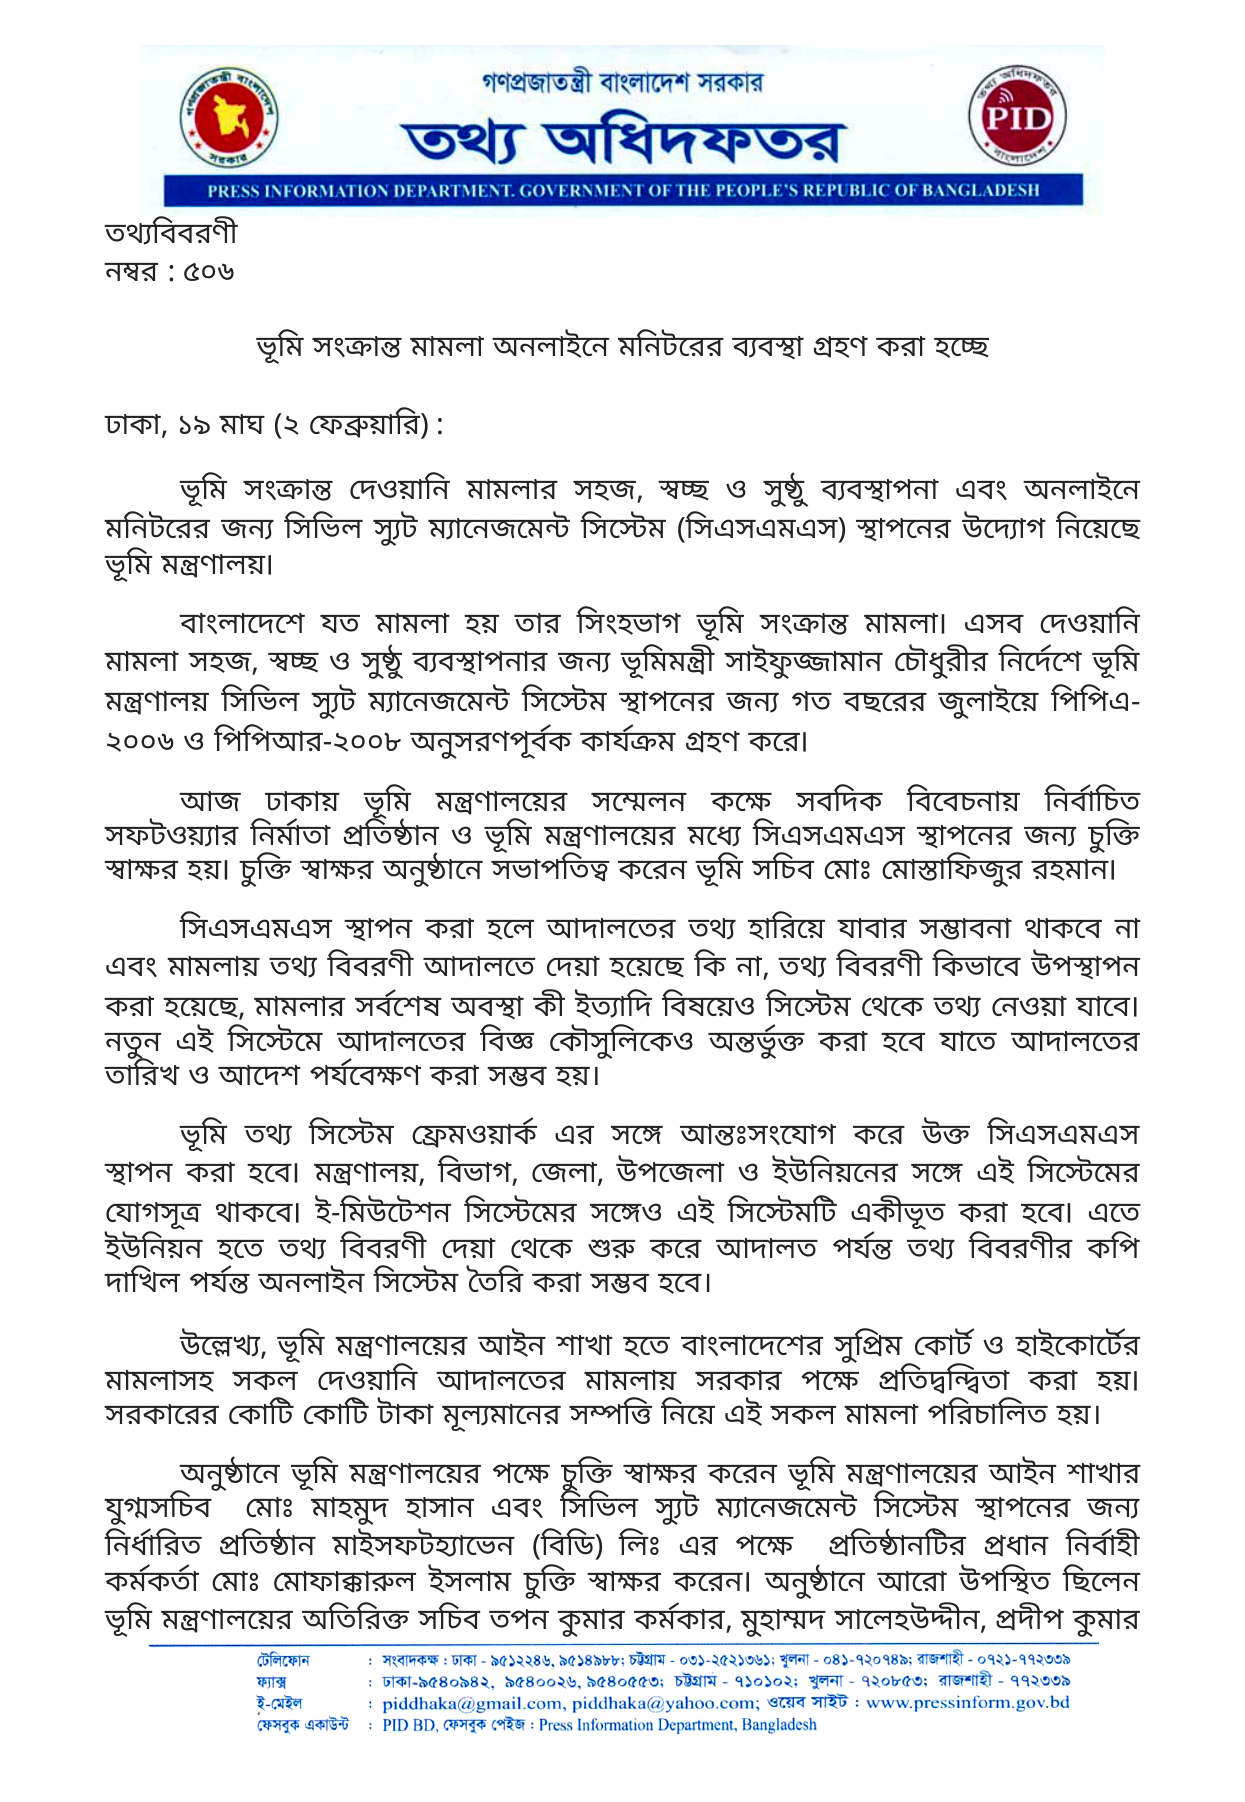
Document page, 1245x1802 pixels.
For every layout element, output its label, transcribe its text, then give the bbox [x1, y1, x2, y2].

text সিএসএমএস স্থাপন করা হলে আদালতের তথ্য হারিয়ে যাবার সম্ভাবনা থাকবে না এবং মামলায় তথ্য বিবরণী আদালতে দেয়া হয়েছে কি না, তথ্য বিবরণী কিভাবে উপস্থাপন করা হয়েছে, মামলার সর্বশেষ অবস্থা কী ইত্যাদি বিষয়েও সিস্টেম থেকে তথ্য নেওয়া যাবে। নতুন এই সিস্টেমে আদালতের বিজ্ঞ কৌসুলিকেও অন্তর্ভুক্ত করা হবে যাতে আদালতের তারিখ ও আদেশ পর্যবেক্ষণ করা সম্ভব হয়। [105, 911, 1140, 1093]
text বাংলাদেশে যত মামলা হয় তার সিংহভাগ ভূমি সংক্রান্ত মামলা। এসব দেওয়ানি মামলা সহজ, স্বচ্ছ ও সুষ্ঠু ব্যবস্থাপনার জন্য ভূমিমন্ত্রী সাইফুজ্জামান চৌধুরীর নির্দেশে ভূমি মন্ত্রণালয় সিভিল স্যুট ম্যানেজমেন্ট সিস্টেম স্থাপনের জন্য গত বছরের জুলাইয়ে পিপিএ-২০০৬ ও পিপিআর-২০০৮ অনুসরণপূর্বক কার্যক্রম গ্রহণ করে। [105, 606, 1140, 759]
text উল্লেখ্য, ভূমি মন্ত্রণালয়ের আইন শাখা হতে বাংলাদেশের সুপ্রিম কোর্ট ও হাইকোর্টের মামলাসহ সকল দেওয়ানি আদালতের মামলায় সরকার পক্ষে প্রতিদ্বন্দ্বিতা করা হয়। সরকারের কোটি কোটি টাকা মূল্যমানের সম্পত্তি নিয়ে এই সকল মামলা পরিচালিত হয়। [105, 1324, 1140, 1431]
picture [146, 1640, 1099, 1742]
text ভূমি সংক্রান্ত দেওয়ানি মামলার সহজ, স্বচ্ছ ও সুষ্ঠু ব্যবস্থাপনা এবং অনলাইনে মনিটরের জন্য সিভিল স্যুট ম্যানেজমেন্ট সিস্টেম (সিএসএমএস) স্থাপনের উদ্যোগ নিয়েছে ভূমি মন্ত্রণালয়। [105, 468, 1140, 581]
text তথ্যবিবরণী নম্বর : ৫০৬ [105, 216, 1140, 290]
text আজ ঢাকায় ভূমি মন্ত্রণালয়ের সম্মেলন কক্ষে সবদিক বিবেচনায় নির্বাচিত সফটওয়্যার নির্মাতা প্রতিষ্ঠান ও ভূমি মন্ত্রণালয়ের মধ্যে সিএসএমএস স্থাপনের জন্য চুক্তি স্বাক্ষর হয়। চুক্তি স্বাক্ষর অনুষ্ঠানে সভাপতিত্ব করেন ভূমি সচিব মোঃ মোস্তাফিজুর রহমান। [105, 784, 1140, 886]
text ভূমি সংক্রান্ত মামলা অনলাইনে মনিটরের ব্যবস্থা গ্রহণ করা হচ্ছে [105, 330, 1140, 364]
text ঢাকা, ১৯ মাঘ (২ ফেব্রুয়ারি) : [105, 403, 1140, 443]
text ভূমি তথ্য সিস্টেম ফ্রেমওয়ার্ক এর সঙ্গে আন্তঃসংযোগ করে উক্ত সিএসএমএস স্থাপন করা হবে। মন্ত্রণালয়, বিভাগ, জেলা, উপজেলা ও ইউনিয়নের সঙ্গে এই সিস্টেমের যোগসূত্র থাকবে। ই-মিউটেশন সিস্টেমের সঙ্গেও এই সিস্টেমটি একীভূত করা হবে। এতে ইউনিয়ন হতে তথ্য বিবরণী দেয়া থেকে শুরু করে আদালত পর্যন্ত তথ্য বিবরণীর কপি দাখিল পর্যন্ত অনলাইন সিস্টেম তৈরি করা সম্ভব হবে। [105, 1118, 1140, 1299]
